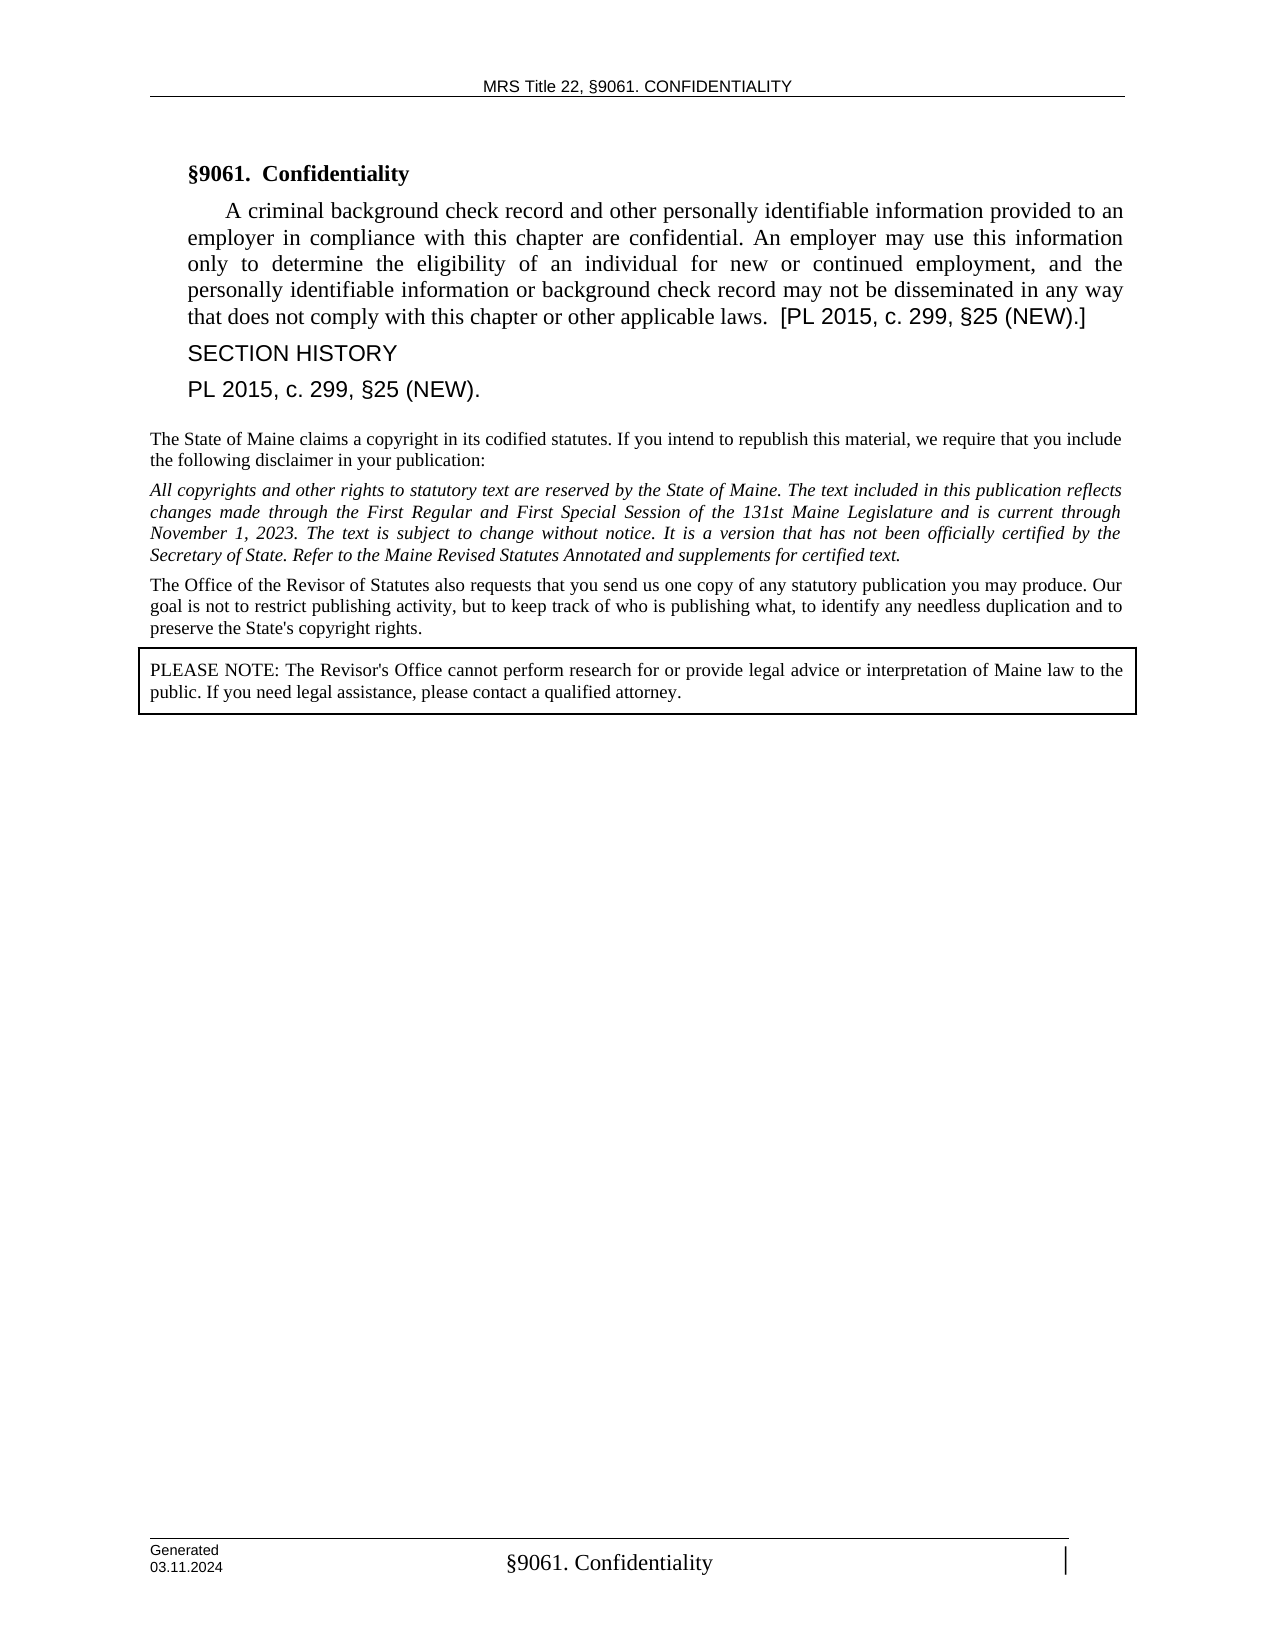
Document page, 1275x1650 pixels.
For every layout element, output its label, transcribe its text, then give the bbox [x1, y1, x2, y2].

text §9061. Confidentiality [187, 160, 1125, 187]
text PLEASE NOTE: The Revisor's Office cannot perform research for or provide legal advice or interpretation of Maine law to the public. If you need legal assistance, please contact a qualified attorney. [140, 649, 1135, 713]
text The State of Maine claims a copyright in its codified statutes. If you intend to republish this material, we require that you include the following disclaimer in your publication: [150, 428, 1125, 471]
text SECTION HISTORY [187, 339, 1125, 366]
text The Office of the Revisor of Statutes also requests that you send us one copy of any statutory publication you may produce. Our goal is not to restrict publishing activity, but to keep track of who is publishing what, to identify any needless duplication and to preserve the State's copyright rights. [150, 574, 1125, 638]
text A criminal background check record and other personally identifiable information provided to an employer in compliance with this chapter are confidential. An employer may use this information only to determine the eligibility of an individual for new or continued employment, and the personally identifiable information or background check record may not be disseminated in any way that does not comply with this chapter or other applicable laws. [PL 2015, c. 299, §25 (NEW).] [187, 197, 1125, 329]
text All copyrights and other rights to statutory text are reserved by the State of Maine. The text included in this publication reflects changes made through the First Regular and First Special Session of the 131st Maine Legislature and is current through November 1, 2023 . The text is subject to change without notice. It is a version that has not been officially certified by the Secretary of State. Refer to the Maine Revised Statutes Annotated and supplements for certified text. [150, 479, 1125, 565]
text PL 2015, c. 299, §25 (NEW). [187, 376, 1125, 403]
